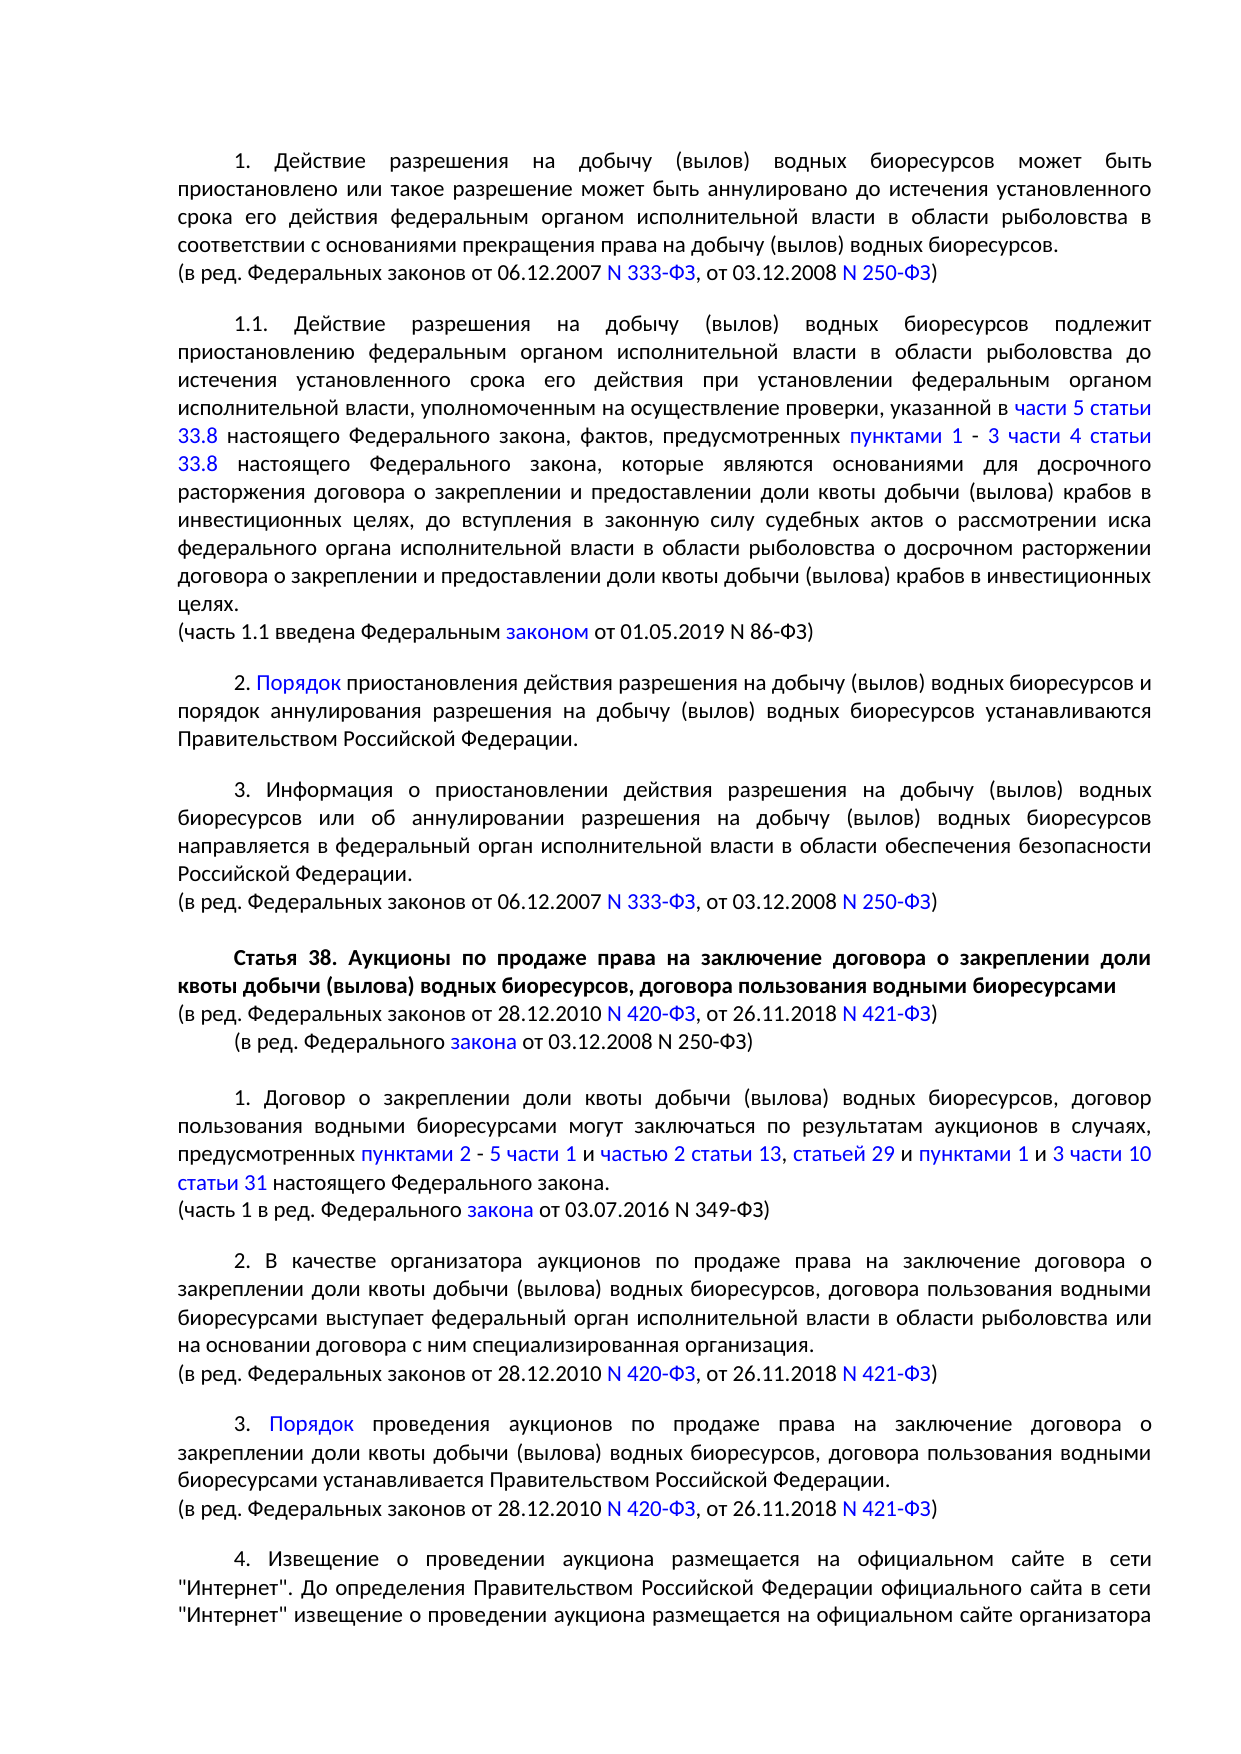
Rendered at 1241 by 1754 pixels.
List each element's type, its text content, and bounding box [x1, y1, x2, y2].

text 2. Порядок приостановления действия разрешения на добычу (вылов) водных биоресурсов и порядок аннулирования разрешения на добычу (вылов) водных биоресурсов устанавливаются Правительством Российской Федерации. [177, 668, 1152, 752]
text 3. Порядок проведения аукционов по продаже права на заключение договора о закреплении доли квоты добычи (вылова) водных биоресурсов, договора пользования водными биоресурсами устанавливается Правительством Российской Федерации. [177, 1409, 1152, 1494]
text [177, 1544, 1152, 1629]
text (часть 1 в ред. Федерального закона от 03.07.2016 N 349-ФЗ) [177, 1196, 1152, 1224]
text 1.1. Действие разрешения на добычу (вылов) водных биоресурсов подлежит приостановлению федеральным органом исполнительной власти в области рыболовства до истечения установленного срока его действия при установлении федеральным органом исполнительной власти, уполномоченным на осуществление проверки, указанной в части 5 статьи 33.8 настоящего Федерального закона, фактов, предусмотренных пунктами 1 - 3 части 4 статьи 33.8 настоящего Федерального закона, которые являются основаниями для досрочного расторжения договора о закреплении и предоставлении доли квоты добычи (вылова) крабов в инвестиционных целях, до вступления в законную силу судебных актов о рассмотрении иска федерального органа исполнительной власти в области рыболовства о досрочном расторжении договора о закреплении и предоставлении доли квоты добычи (вылова) крабов в инвестиционных целях. [177, 309, 1152, 617]
text (в ред. Федеральных законов от 28.12.2010 N 420-ФЗ, от 26.11.2018 N 421-ФЗ) [177, 1359, 1152, 1387]
text (в ред. Федеральных законов от 06.12.2007 N 333-ФЗ, от 03.12.2008 N 250-ФЗ) [177, 258, 1152, 286]
text 2. В качестве организатора аукционов по продаже права на заключение договора о закреплении доли квоты добычи (вылова) водных биоресурсов, договора пользования водными биоресурсами выступает федеральный орган исполнительной власти в области рыболовства или на основании договора с ним специализированная организация. [177, 1247, 1152, 1359]
text 3. Информация о приостановлении действия разрешения на добычу (вылов) водных биоресурсов или об аннулировании разрешения на добычу (вылов) водных биоресурсов направляется в федеральный орган исполнительной власти в области обеспечения безопасности Российской Федерации. [177, 775, 1152, 887]
text (в ред. Федеральных законов от 28.12.2010 N 420-ФЗ, от 26.11.2018 N 421-ФЗ) [177, 1494, 1152, 1522]
text (в ред. Федерального закона от 03.12.2008 N 250-ФЗ) [177, 1027, 1152, 1056]
text (часть 1.1 введена Федеральным законом от 01.05.2019 N 86-ФЗ) [177, 617, 1152, 645]
text (в ред. Федеральных законов от 28.12.2010 N 420-ФЗ, от 26.11.2018 N 421-ФЗ) [177, 999, 1152, 1027]
text (в ред. Федеральных законов от 06.12.2007 N 333-ФЗ, от 03.12.2008 N 250-ФЗ) [177, 887, 1152, 915]
text 1. Договор о закреплении доли квоты добычи (вылова) водных биоресурсов, договор пользования водными биоресурсами могут заключаться по результатам аукционов в случаях, предусмотренных пунктами 2 - 5 части 1 и частью 2 статьи 13, статьей 29 и пунктами 1 и 3 части 10 статьи 31 настоящего Федерального закона. [177, 1083, 1152, 1196]
text 1. Действие разрешения на добычу (вылов) водных биоресурсов может быть приостановлено или такое разрешение может быть аннулировано до истечения установленного срока его действия федеральным органом исполнительной власти в области рыболовства в соответствии с основаниями прекращения права на добычу (вылов) водных биоресурсов. [177, 146, 1152, 258]
title Статья 38. Аукционы по продаже права на заключение договора о закреплении доли квоты добычи (вылова) водных биоресурсов, договора пользования водными биоресурсами [177, 943, 1152, 999]
